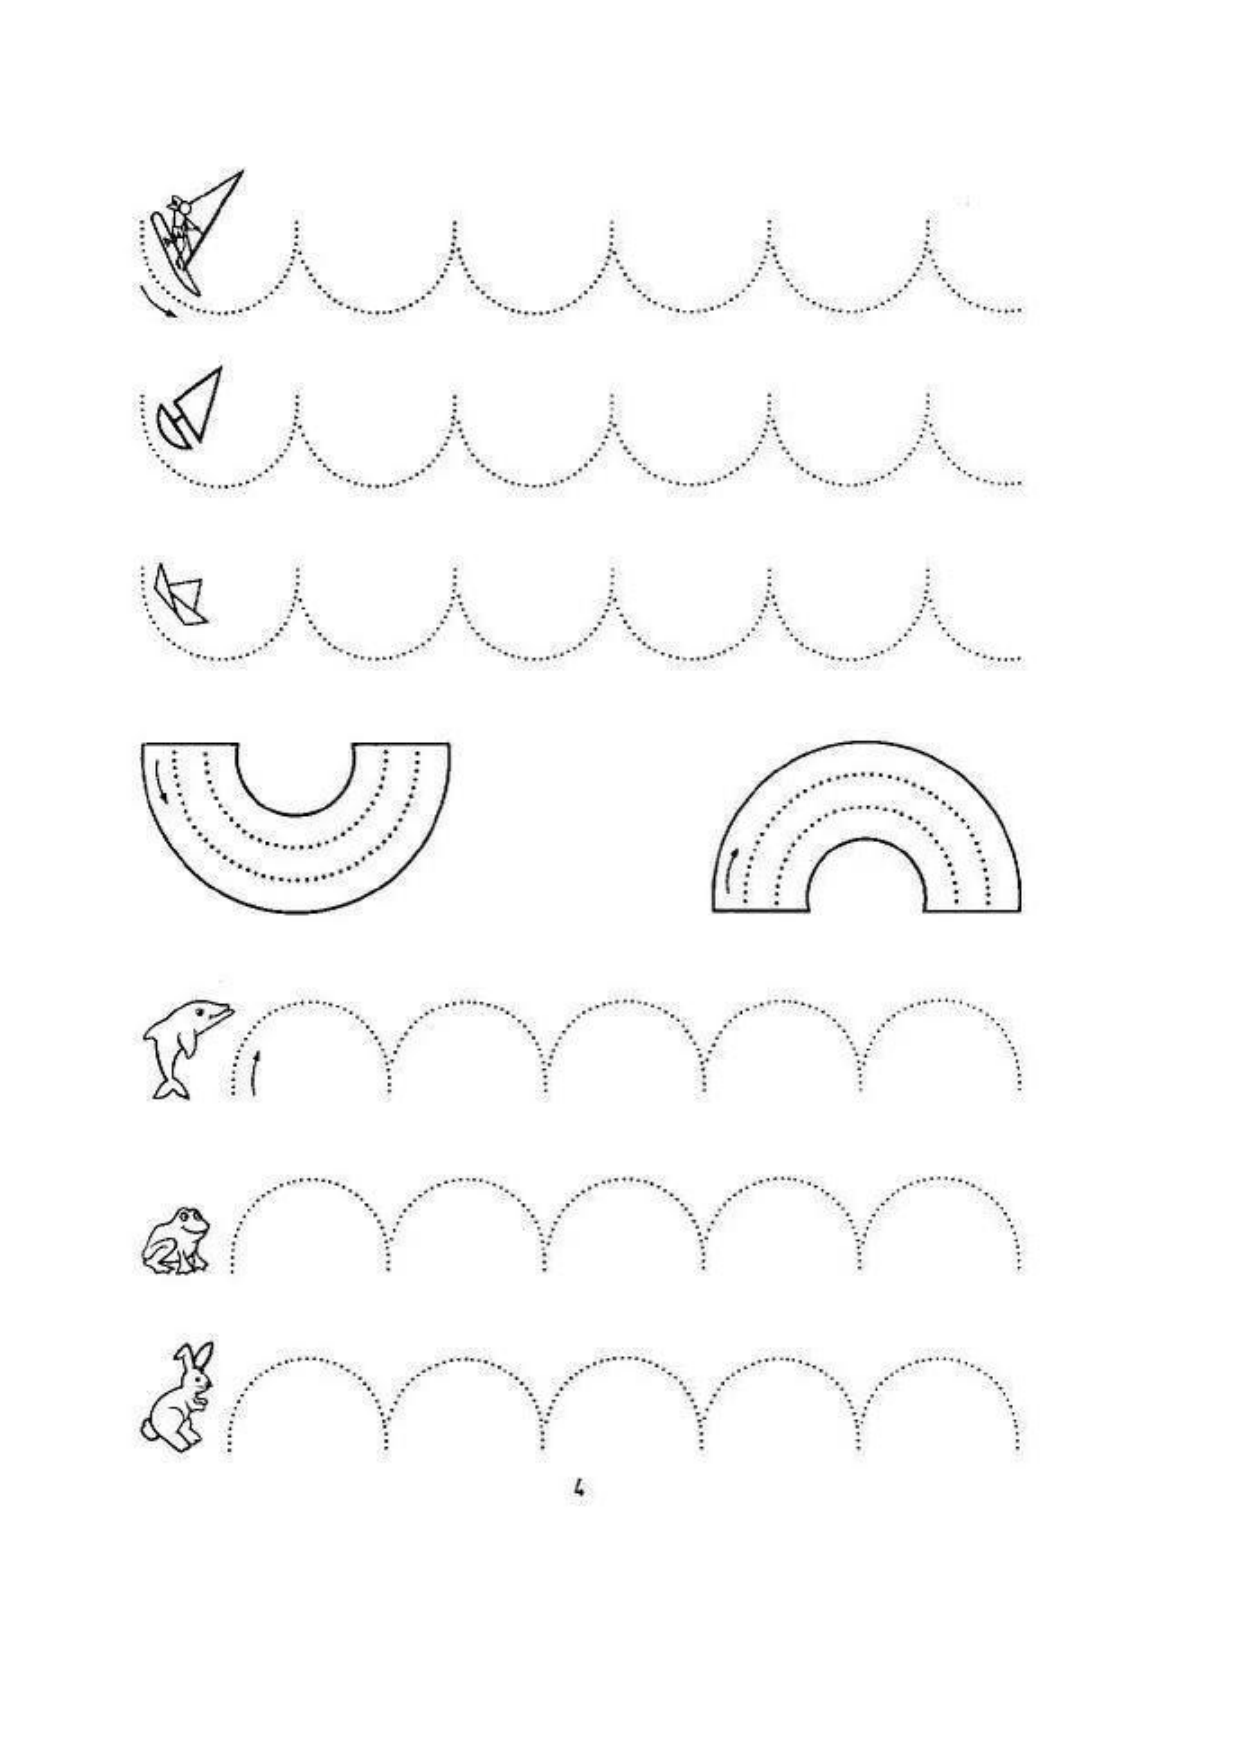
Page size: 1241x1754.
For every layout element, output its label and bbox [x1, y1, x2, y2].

picture [50, 45, 1171, 1632]
